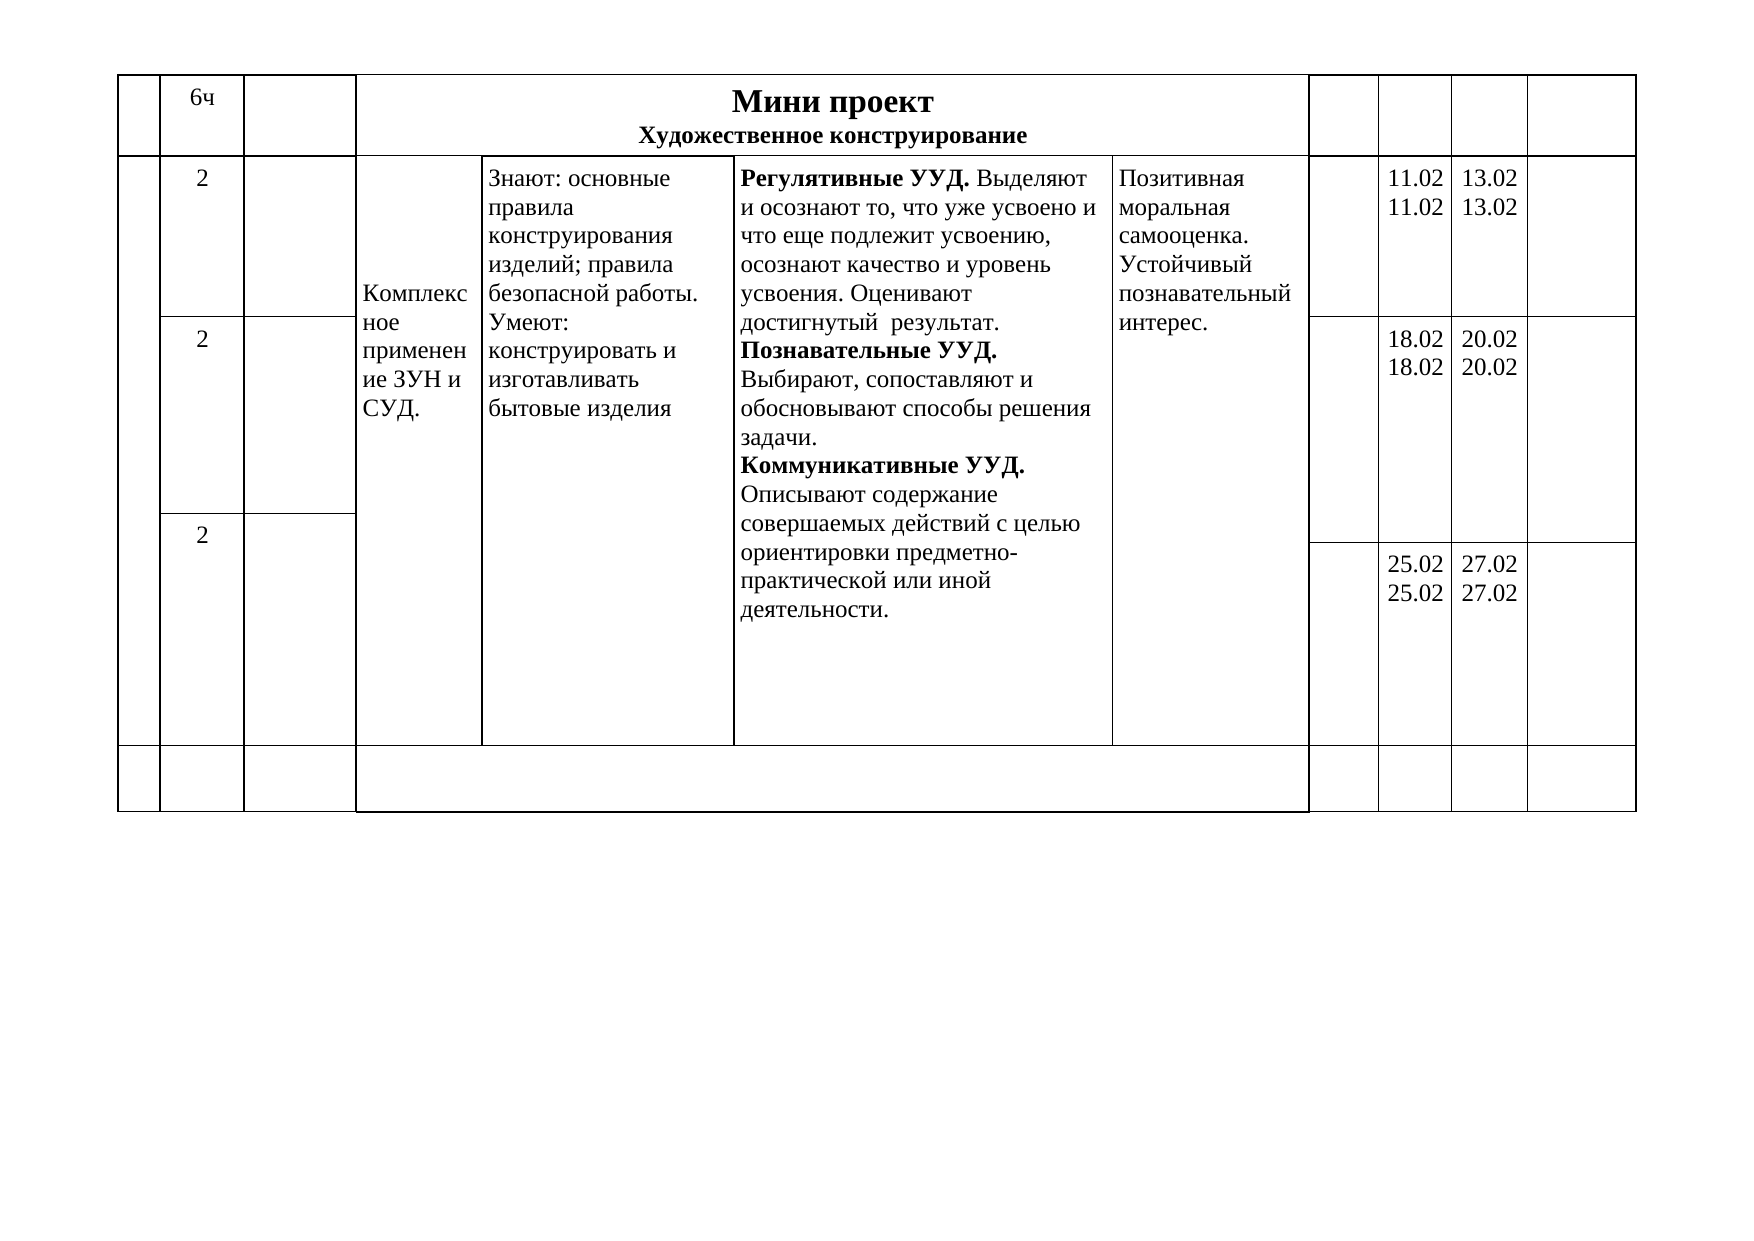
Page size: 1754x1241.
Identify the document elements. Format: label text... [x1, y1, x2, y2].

table_cell Регулятивные УУД. Выделяют и осознают то, что уже усвоено и что еще подлежит усвоению, осознают качество и уровень усвоения. Оценивают достигнутый результат. Познавательные УУД. Выбирают, сопоставляют и обосновывают способы решения задачи. Коммуникативные УУД. Описывают содержание совершаемых действий с целью ориентировки предметно-практической или иной деятельности. [735, 156, 1112, 745]
table_cell [245, 514, 355, 745]
table_cell [245, 746, 355, 811]
table_cell [1379, 746, 1451, 811]
table_header [1528, 76, 1635, 155]
table_cell [245, 317, 355, 513]
table_cell 18.02 18.02 [1379, 317, 1451, 542]
table_cell [1310, 746, 1378, 811]
table_cell [1528, 746, 1635, 811]
table_cell [1528, 317, 1635, 542]
table_header [245, 76, 355, 155]
table_cell [119, 157, 159, 745]
table_cell Позитивная моральная самооценка. Устойчивый познавательный интерес. [1113, 156, 1308, 745]
table_header 6ч [161, 76, 243, 155]
table_cell 27.02 27.02 [1452, 543, 1527, 745]
table_cell [1310, 157, 1378, 316]
table_cell 11.02 11.02 [1379, 157, 1451, 316]
table_cell 20.02 20.02 [1452, 317, 1527, 542]
table_cell [1310, 543, 1378, 745]
table_cell 2 [161, 157, 243, 316]
table_header [1379, 76, 1451, 155]
table_cell [1452, 746, 1527, 811]
table_cell [119, 746, 159, 811]
table_header Мини проект Художественное конструирование [357, 75, 1308, 155]
table_cell 25.02 25.02 [1379, 543, 1451, 745]
table_cell [357, 746, 1308, 811]
table_cell [245, 157, 355, 316]
table_cell Знают: основные правила конструирования изделий; правила безопасной работы. Умеют: конструировать и изготавливать бытовые изделия [483, 157, 733, 745]
table_cell [1528, 543, 1635, 745]
table_cell Комплексное применение ЗУН и СУД. [357, 156, 481, 745]
table_cell [161, 746, 243, 811]
table_header [1310, 76, 1378, 155]
table_cell [1310, 317, 1378, 542]
table_header [119, 76, 159, 155]
table_cell 13.02 13.02 [1452, 157, 1527, 316]
table_cell 2 [161, 317, 243, 513]
table_header [1452, 76, 1527, 155]
table_cell [1528, 157, 1635, 316]
table_cell 2 [161, 514, 243, 745]
